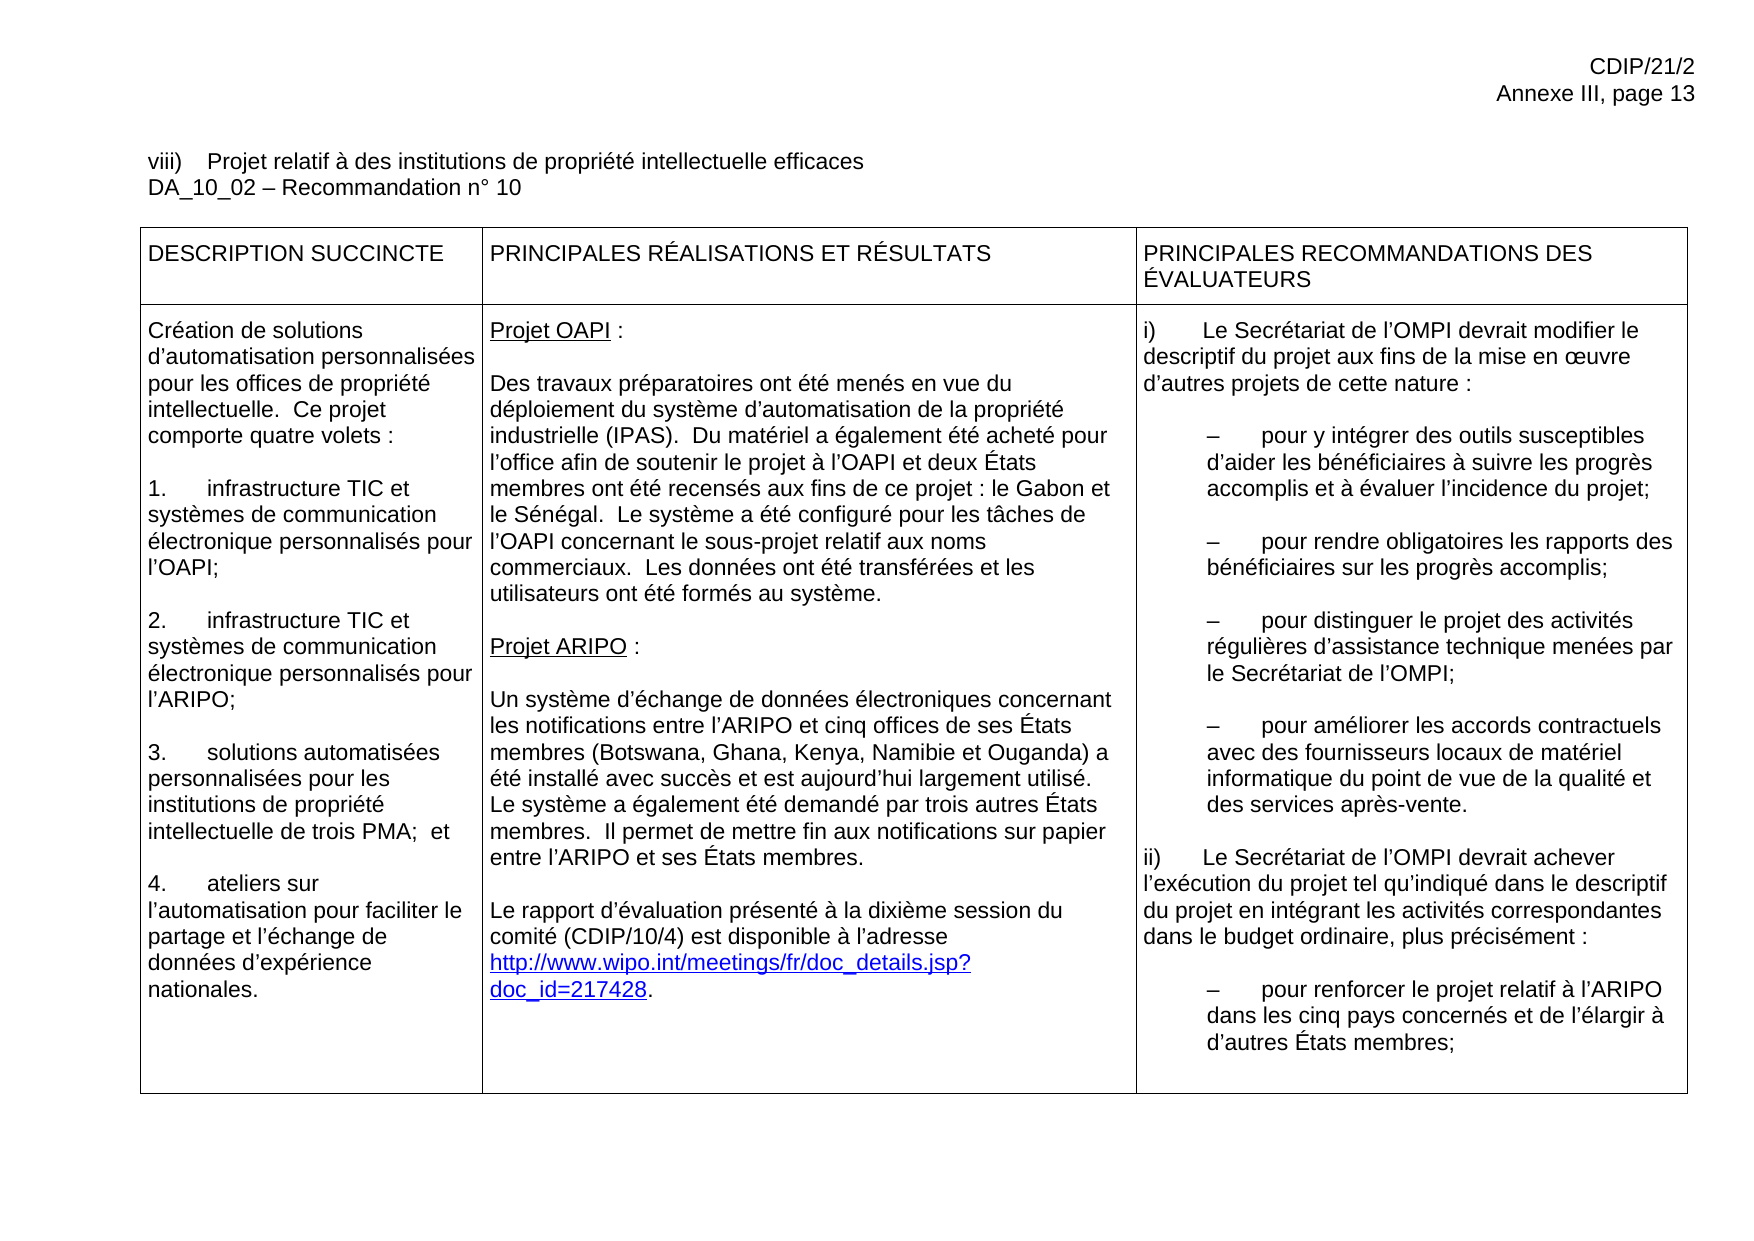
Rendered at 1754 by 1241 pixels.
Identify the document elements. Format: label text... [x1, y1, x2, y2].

table_header PRINCIPALES RÉALISATIONS ET RÉSULTATS [483, 228, 1136, 304]
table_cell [483, 305, 1136, 1093]
table_header PRINCIPALES RECOMMANDATIONS DES ÉVALUATEURS [1137, 228, 1687, 304]
text viii) Projet relatif à des institutions de propriété intellectuelle efficaces [148, 148, 1695, 174]
text DA_10_02 – Recommandation n° 10 [148, 174, 1695, 200]
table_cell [1137, 305, 1687, 1093]
table_header DESCRIPTION SUCCINCTE [141, 228, 482, 304]
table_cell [141, 305, 482, 1093]
